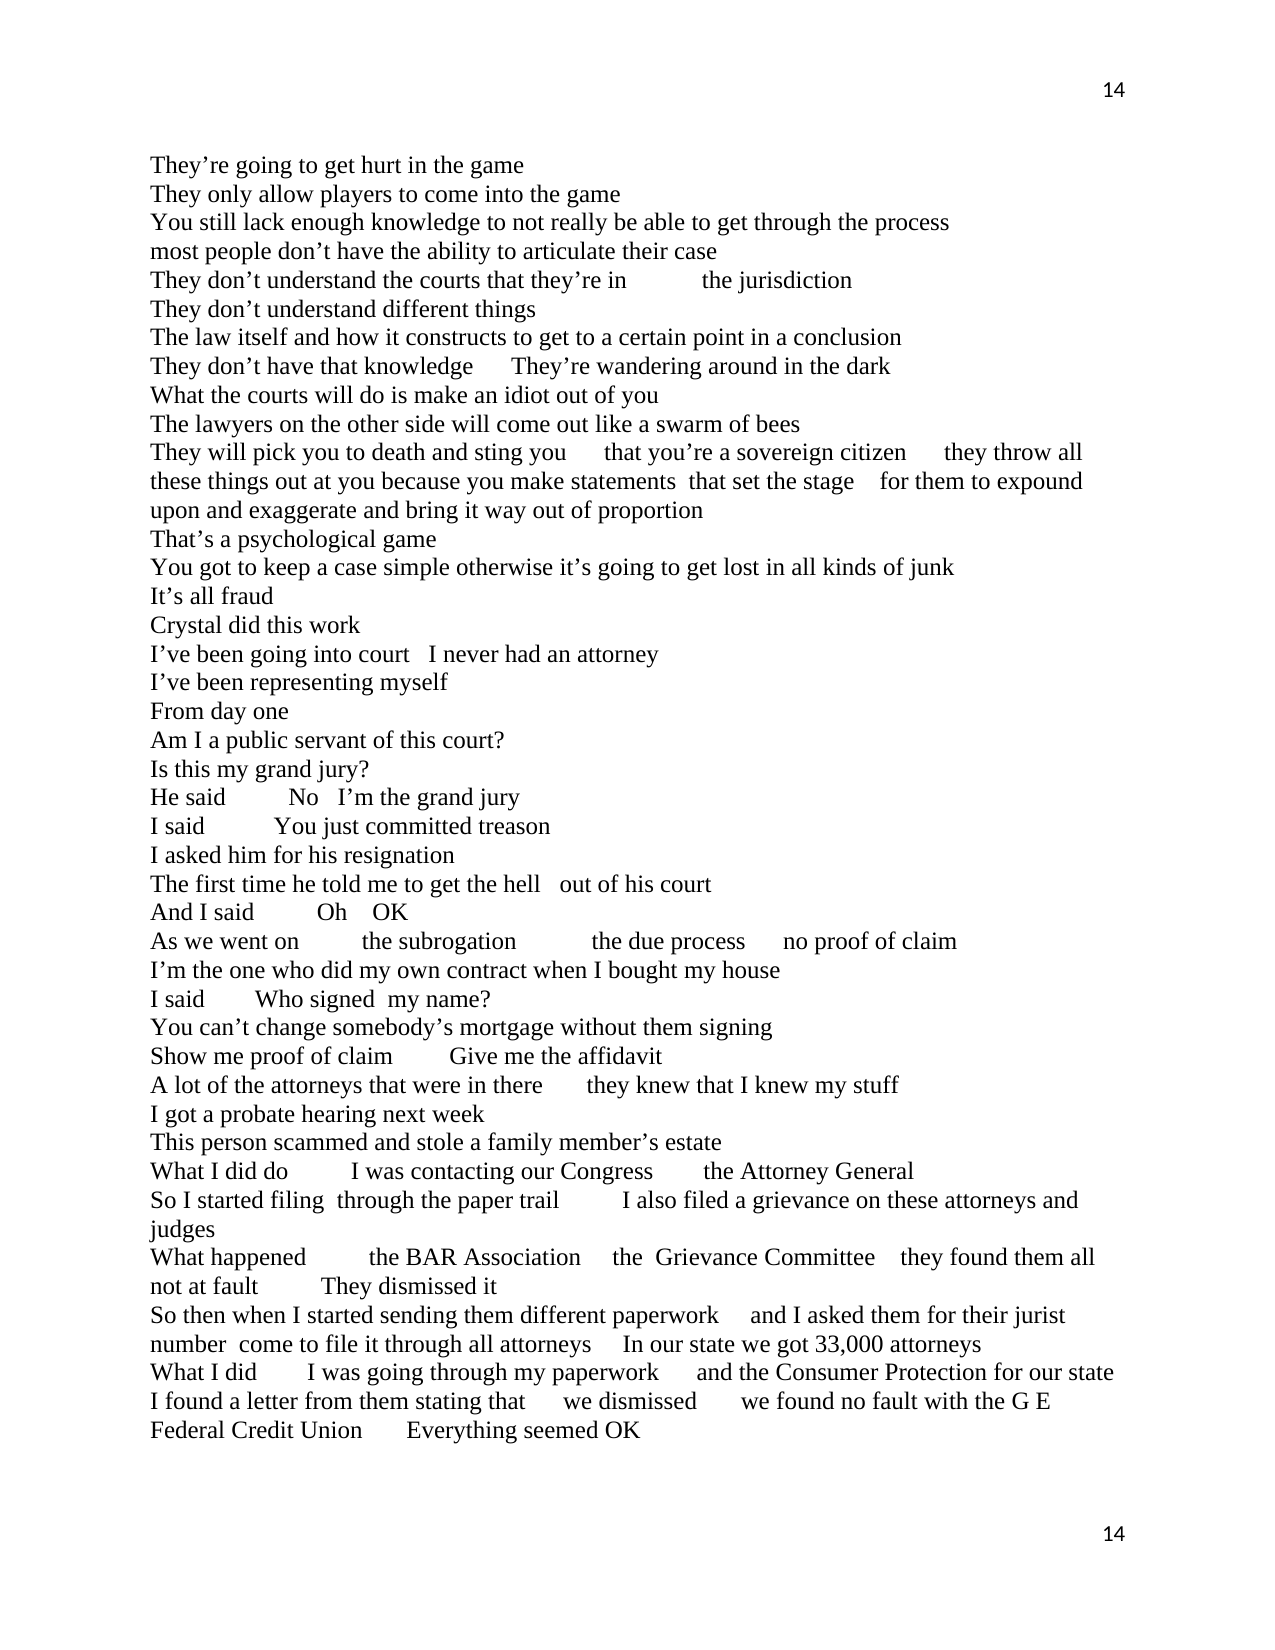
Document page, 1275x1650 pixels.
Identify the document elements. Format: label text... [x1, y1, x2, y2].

text They don’t understand different things [150, 294, 1125, 322]
text What happened the BAR Association the Grievance Committee they found them all not at fault They dismissed it [150, 1242, 1125, 1300]
text I said Who signed my name? [150, 984, 1125, 1012]
text You still lack enough knowledge to not really be able to get through the process [150, 207, 1125, 236]
text Show me proof of claim Give me the affidavit [150, 1041, 1125, 1070]
text What I did I was going through my paperwork and the Consumer Protection for our state I found a letter from them stating that we dismissed we found no fault with the G E Federal Credit Union Everything seemed OK [150, 1357, 1125, 1444]
text He said No I’m the grand jury [150, 782, 1125, 811]
text They don’t have that knowledge They’re wandering around in the dark [150, 351, 1125, 380]
text This person scammed and stole a family member’s estate What I did do I was contacting our Congress the Attorney General [150, 1127, 1125, 1185]
text That’s a psychological game [150, 524, 1125, 552]
text What the courts will do is make an idiot out of you [150, 380, 1125, 409]
text They will pick you to death and sting you that you’re a sovereign citizen they throw all these things out at you because you make statements that set the stage for them to expound upon and exaggerate and bring it way out of proportion [150, 437, 1125, 524]
text The law itself and how it constructs to get to a certain point in a conclusion [150, 322, 1125, 351]
text They don’t understand the courts that they’re in the jurisdiction [150, 265, 1125, 294]
text I got a probate hearing next week [150, 1099, 1125, 1127]
text Is this my grand jury? [150, 754, 1125, 782]
text I’m the one who did my own contract when I bought my house [150, 955, 1125, 984]
text I said You just committed treason [150, 811, 1125, 840]
text most people don’t have the ability to articulate their case [150, 236, 1125, 265]
text A lot of the attorneys that were in there they knew that I knew my stuff [150, 1070, 1125, 1099]
text So I started filing through the paper trail I also filed a grievance on these attorneys and judges [150, 1185, 1125, 1242]
text As we went on the subrogation the due process no proof of claim [150, 926, 1125, 955]
text I’ve been going into court I never had an attorney [150, 639, 1125, 667]
text I asked him for his resignation [150, 840, 1125, 869]
text It’s all fraud [150, 581, 1125, 610]
text The first time he told me to get the hell out of his court [150, 869, 1125, 897]
text And I said Oh OK [150, 897, 1125, 926]
text They’re going to get hurt in the game [150, 150, 1125, 179]
text The lawyers on the other side will come out like a swarm of bees [150, 409, 1125, 437]
text They only allow players to come into the game [150, 179, 1125, 207]
text I’ve been representing myself [150, 667, 1125, 696]
text You can’t change somebody’s mortgage without them signing [150, 1012, 1125, 1041]
text Crystal did this work [150, 610, 1125, 639]
text You got to keep a case simple otherwise it’s going to get lost in all kinds of junk [150, 552, 1125, 581]
text From day one [150, 696, 1125, 725]
text Am I a public servant of this court? [150, 725, 1125, 754]
text So then when I started sending them different paperwork and I asked them for their jurist number come to file it through all attorneys In our state we got 33,000 attorneys [150, 1300, 1125, 1357]
